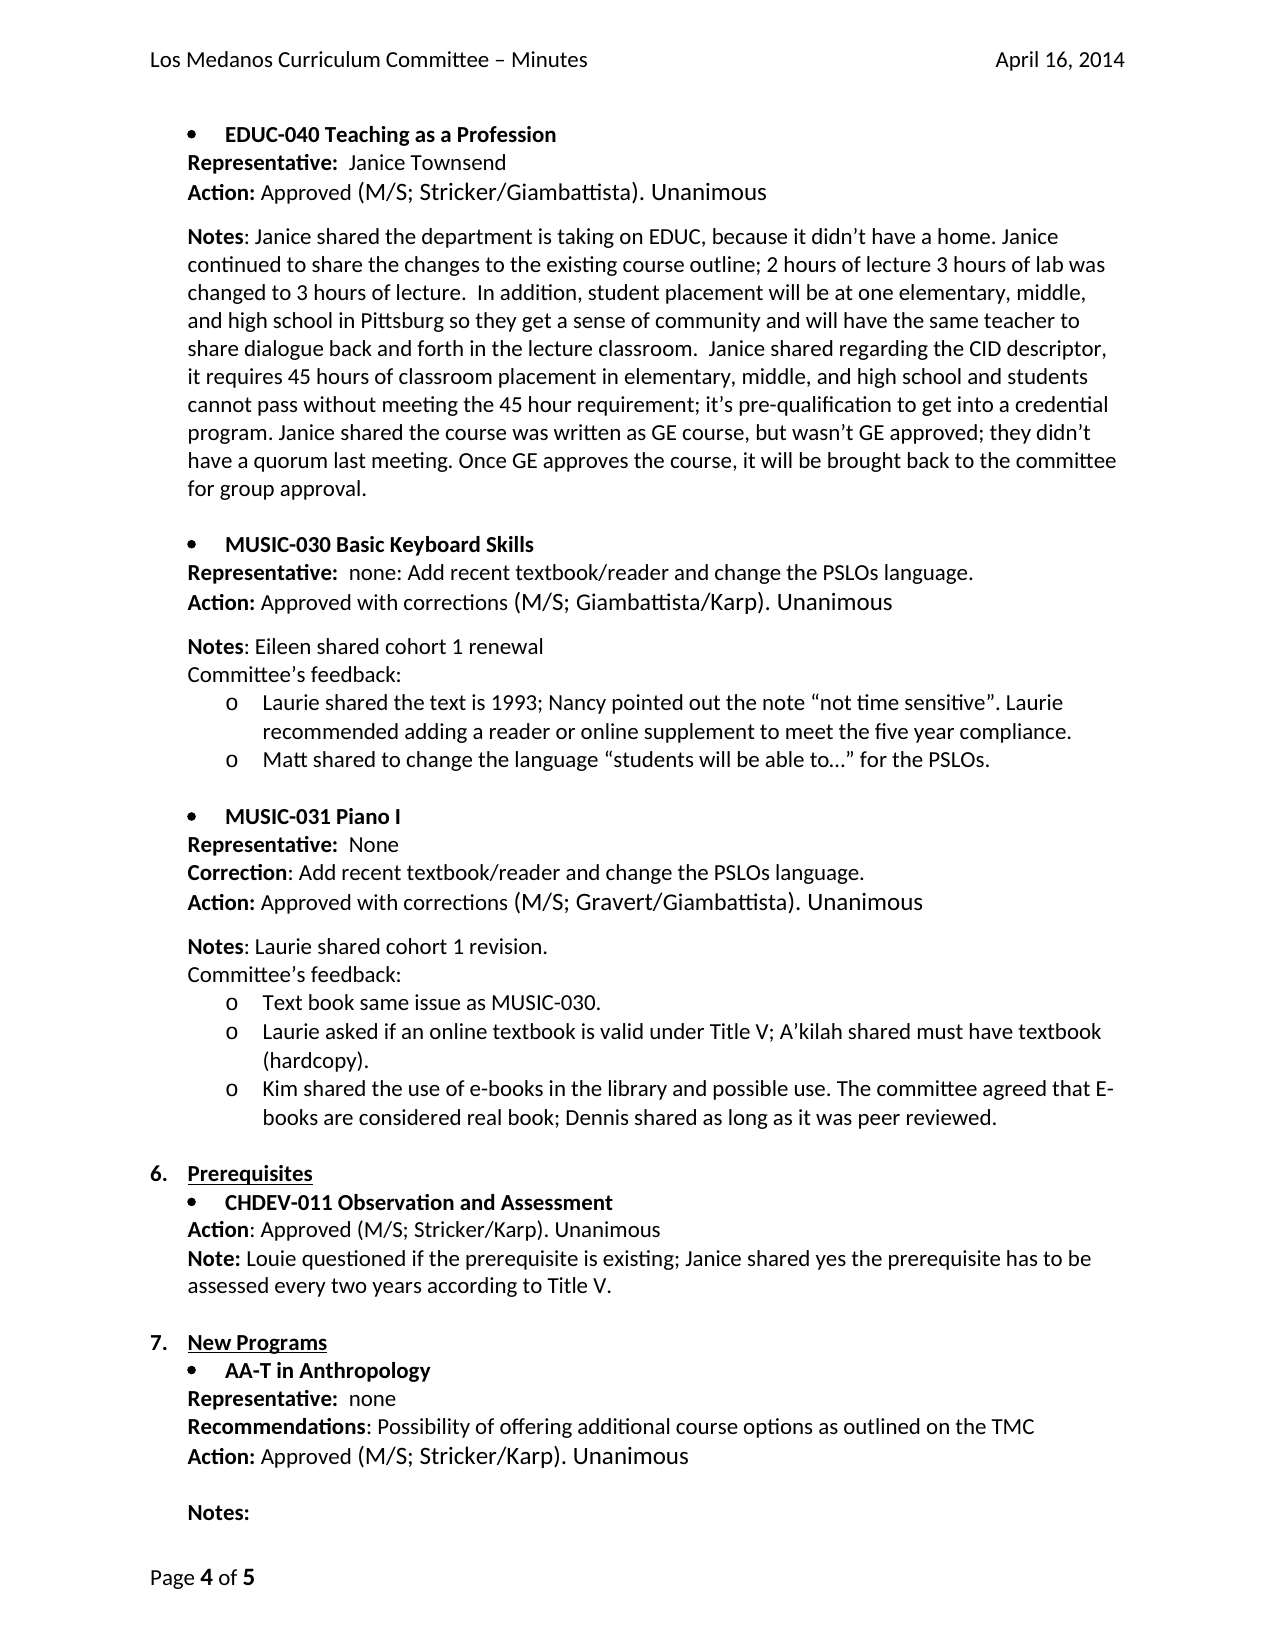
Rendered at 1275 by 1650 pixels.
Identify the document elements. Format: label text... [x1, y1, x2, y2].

text Representative: none: Add recent textbook/reader and change the PSLOs language. [187, 558, 1125, 586]
text Recommendations: Possibility of offering additional course options as outlined on the TMC [187, 1412, 1125, 1440]
text Notes: [187, 1498, 1125, 1526]
text Action: Approved with corrections (M/S; Giambattista/Karp). Unanimous [187, 586, 1125, 617]
list Kim shared the use of e-books in the library and possible use. The committee agreed that E-books are considered real book; Dennis shared as long as it was peer reviewed. [225, 1074, 1125, 1132]
text Note: Louie questioned if the prerequisite is existing; Janice shared yes the prerequisite has to be assessed every two years according to Title V. [187, 1244, 1125, 1300]
list Text book same issue as MUSIC-030. [225, 988, 1125, 1017]
text Action: Approved (M/S; Stricker/Karp). Unanimous [187, 1440, 1125, 1470]
text Committee’s feedback: [187, 660, 1125, 688]
text Committee’s feedback: [187, 960, 1125, 988]
text Representative: none [187, 1384, 1125, 1412]
text Representative: None [187, 830, 1125, 858]
text Action: Approved with corrections (M/S; Gravert/Giambattista). Unanimous [187, 886, 1125, 917]
list CHDEV-011 Observation and Assessment [187, 1188, 1125, 1216]
text Action: Approved (M/S; Stricker/Giambattista). Unanimous [187, 176, 1125, 207]
list AA-T in Anthropology [187, 1356, 1125, 1384]
list Laurie shared the text is 1993; Nancy pointed out the note “not time sensitive”. Laurie recommended adding a reader or online supplement to meet the five year compliance. [225, 688, 1125, 745]
text Notes: Laurie shared cohort 1 revision. [187, 932, 1125, 960]
text Action: Approved (M/S; Stricker/Karp). Unanimous [187, 1216, 1125, 1244]
list Prerequisites [150, 1159, 1125, 1188]
text Notes: Eileen shared cohort 1 renewal [187, 632, 1125, 660]
list New Programs [150, 1328, 1125, 1356]
list MUSIC-031 Piano I [187, 802, 1125, 830]
list Laurie asked if an online textbook is valid under Title V; A’kilah shared must have textbook (hardcopy). [225, 1017, 1125, 1074]
list EDUC-040 Teaching as a Profession [187, 120, 1125, 148]
text Correction: Add recent textbook/reader and change the PSLOs language. [187, 858, 1125, 886]
list MUSIC-030 Basic Keyboard Skills [187, 530, 1125, 558]
text Notes: Janice shared the department is taking on EDUC, because it didn’t have a home. Janice continued to share the changes to the existing course outline; 2 hours of lecture 3 hours of lab was changed to 3 hours of lecture. In addition, student placement will be at one elementary, middle, and high school in Pittsburg so they get a sense of community and will have the same teacher to share dialogue back and forth in the lecture classroom. Janice shared regarding the CID descriptor, it requires 45 hours of classroom placement in elementary, middle, and high school and students cannot pass without meeting the 45 hour requirement; it’s pre-qualification to get into a credential program. Janice shared the course was written as GE course, but wasn’t GE approved; they didn’t have a quorum last meeting. Once GE approves the course, it will be brought back to the committee for group approval. [187, 222, 1125, 502]
list Matt shared to change the language “students will be able to…” for the PSLOs. [225, 745, 1125, 774]
text Representative: Janice Townsend [187, 148, 1125, 176]
